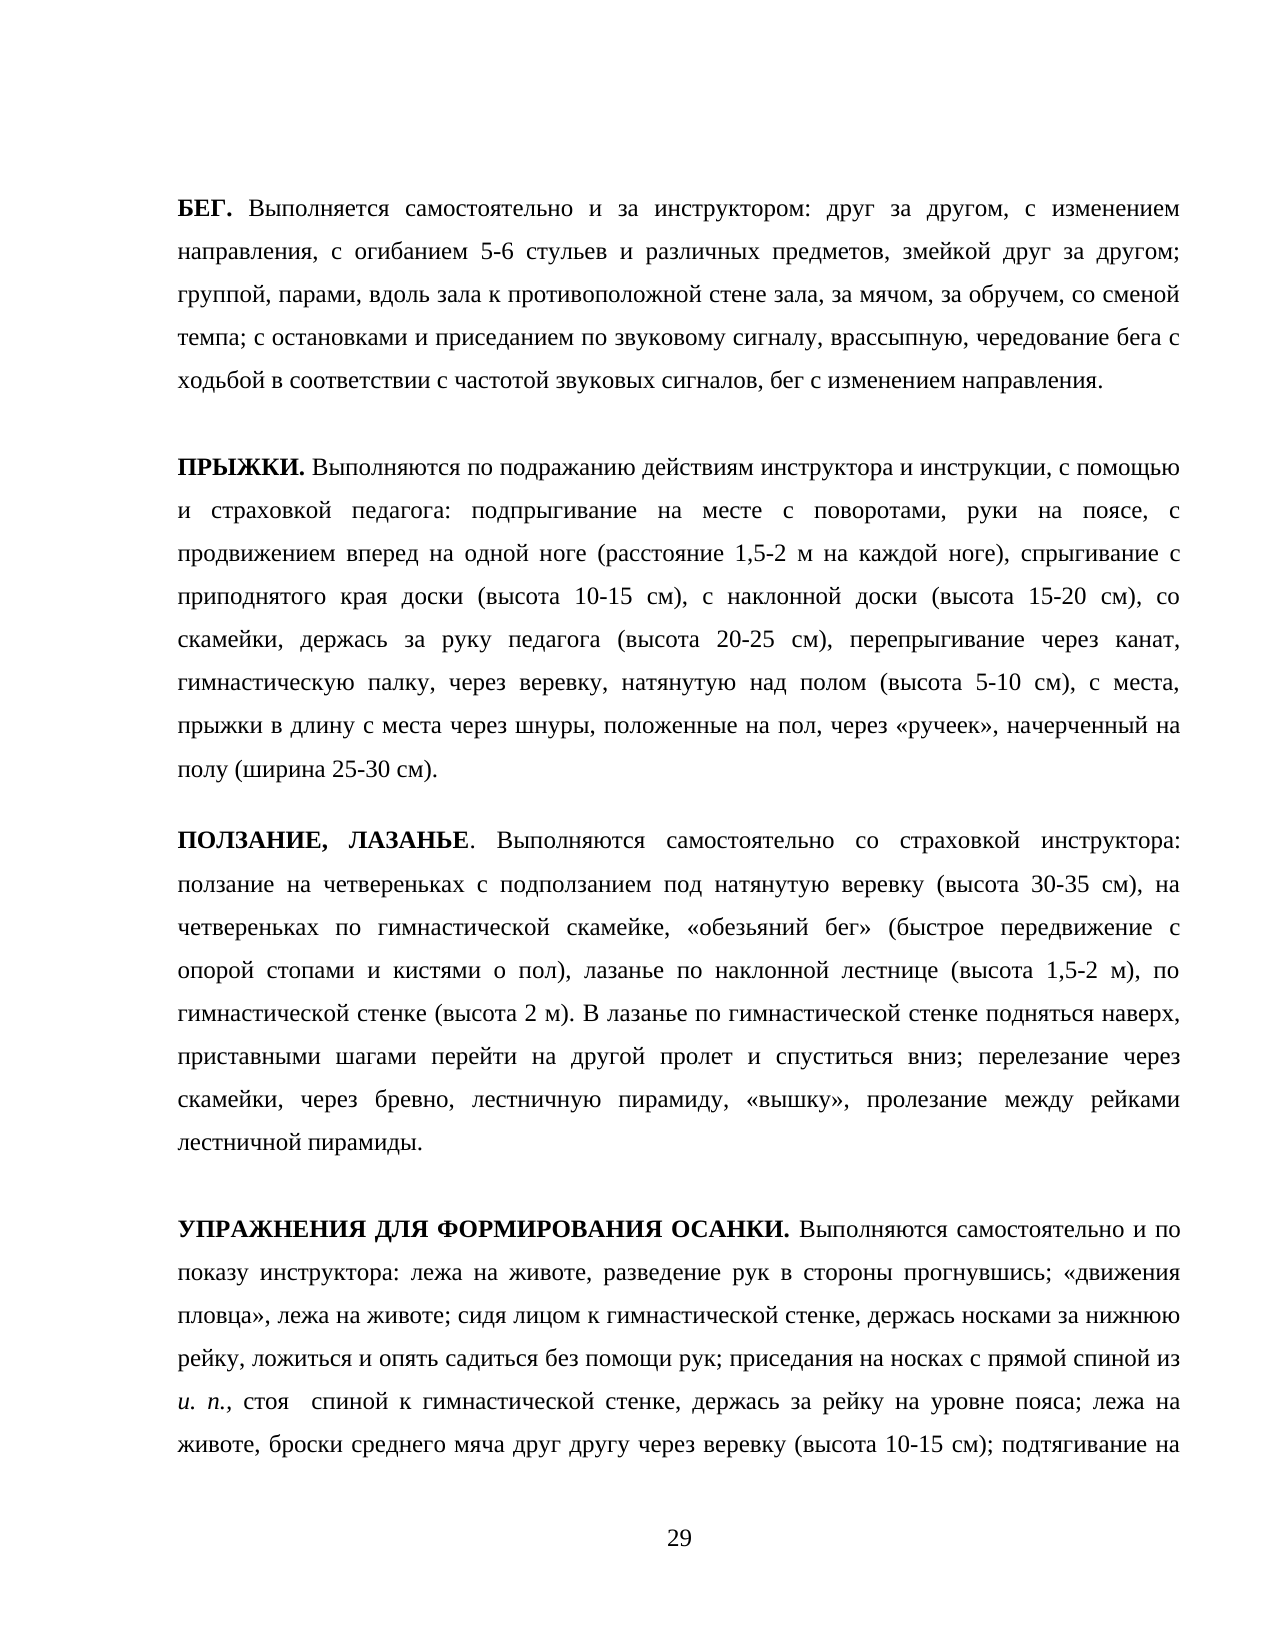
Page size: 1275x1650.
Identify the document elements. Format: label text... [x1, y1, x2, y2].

text БЕГ. Выполняется самостоятельно и за инструктором: друг за другом, с изменением направления, с огибанием 5-6 стульев и различных предметов, змейкой друг за другом; группой, парами, вдоль зала к противоположной стене зала, за мячом, за обручем, со сменой темпа; с остановками и приседанием по звуковому сигналу, врассыпную, чередование бега с ходьбой в соответствии с частотой звуковых сигналов, бег с изменением направления. [177, 193, 1181, 394]
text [177, 1214, 1181, 1458]
text ПОЛЗАНИЕ, ЛАЗАНЬЕ. Выполняются самостоятельно со страховкой инструктора: ползание на четвереньках с подползанием под натянутую веревку (высота 30-35 см), на четвереньках по гимнастической скамейке, «обезьяний бег» (быстрое передвижение с опорой стопами и кистями о пол), лазанье по наклонной лестнице (высота 1,5-2 м), по гимнастической стенке (высота 2 м). В лазанье по гимнастической стенке подняться наверх, приставными шагами перейти на другой пролет и спуститься вниз; перелезание через скамейки, через бревно, лестничную пирамиду, «вышку», пролезание между рейками лестничной пирамиды. [177, 826, 1181, 1156]
text ПРЫЖКИ. Выполняются по подражанию действиям инструктора и инструкции, с помощью и страховкой педагога: подпрыгивание на месте с поворотами, руки на поясе, с продвижением вперед на одной ноге (расстояние 1,5-2 м на каждой ноге), спрыгивание с приподнятого края доски (высота 10-15 см), с наклонной доски (высота 15-20 см), со скамейки, держась за руку педагога (высота 20-25 см), перепрыгивание через канат, гимнастическую палку, через веревку, натянутую над полом (высота 5-10 см), с места, прыжки в длину с места через шнуры, положенные на пол, через «ручеек», начерченный на полу (ширина 25-30 см). [177, 452, 1181, 782]
